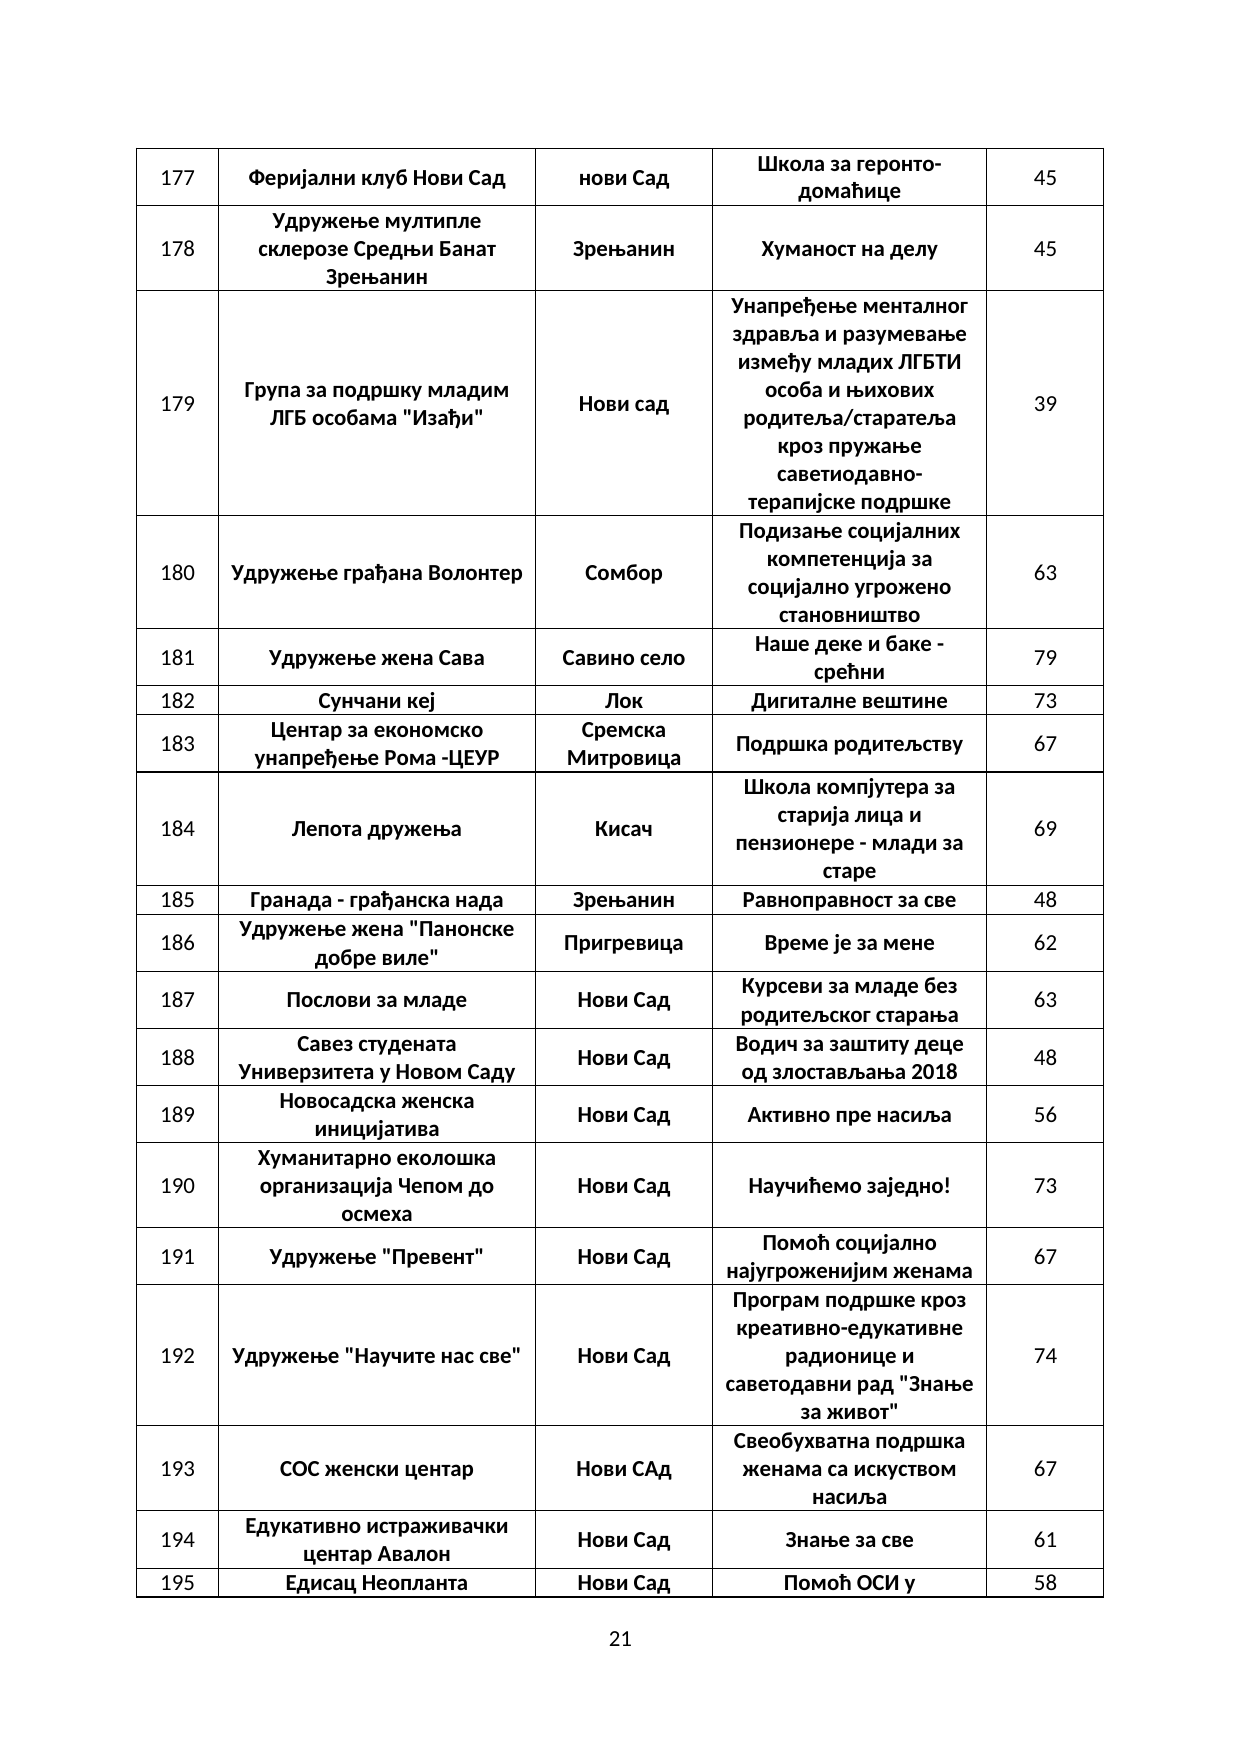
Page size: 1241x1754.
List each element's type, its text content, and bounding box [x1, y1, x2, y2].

table_cell 62 [987, 915, 1103, 971]
table_cell Нови Сад [536, 1086, 712, 1142]
table_cell Унапређење менталног здравља и разумевање између младих ЛГБТИ особа и њихових родитеља/старатеља кроз пружање саветиодавно-терапијске подршке [713, 291, 986, 515]
table_cell Феријални клуб Нови Сад [219, 149, 535, 205]
table_cell 187 [137, 972, 218, 1028]
table_cell Удружење грађана Волонтер [219, 516, 535, 628]
table_cell 193 [137, 1426, 218, 1510]
table_cell 186 [137, 915, 218, 971]
table_cell Лок [536, 686, 712, 714]
table_cell Програм подршке кроз креативно-едукативне радионице и саветодавни рад "Знање за живот" [713, 1285, 986, 1425]
table_cell Нови Сад [536, 1285, 712, 1425]
table_cell 67 [987, 715, 1103, 771]
table_cell Школа компјутера за старија лица и пензионере - млади за старе [713, 773, 986, 884]
table_cell Време је за мене [713, 915, 986, 971]
table_cell Сремска Митровица [536, 715, 712, 771]
table_cell Едисац Неопланта [219, 1569, 535, 1596]
table_cell Водич за заштиту деце од злостављања 2018 [713, 1029, 986, 1085]
table_cell 61 [987, 1511, 1103, 1567]
table_cell Курсеви за младе без родитељског старања [713, 972, 986, 1028]
table_cell Удружење "Научите нас све" [219, 1285, 535, 1425]
table_cell Нови САд [536, 1426, 712, 1510]
table_cell 63 [987, 516, 1103, 628]
table_cell Подршка родитељству [713, 715, 986, 771]
table_cell 177 [137, 149, 218, 205]
table_cell 69 [987, 773, 1103, 884]
table_cell Пригревица [536, 915, 712, 971]
table_cell 67 [987, 1228, 1103, 1284]
table_cell 67 [987, 1426, 1103, 1510]
table_cell Подизање социјалних компетенција за социјално угрожено становништво [713, 516, 986, 628]
table_cell 45 [987, 149, 1103, 205]
table_cell Нови Сад [536, 1228, 712, 1284]
table_cell 58 [987, 1569, 1103, 1596]
table_cell Савез студената Универзитета у Новом Саду [219, 1029, 535, 1085]
table_cell 191 [137, 1228, 218, 1284]
table_cell 180 [137, 516, 218, 628]
table_cell Нови Сад [536, 972, 712, 1028]
table_cell Новосадска женска иницијатива [219, 1086, 535, 1142]
table_cell 63 [987, 972, 1103, 1028]
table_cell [713, 1569, 986, 1596]
table_cell Дигиталне вештине [713, 686, 986, 714]
table_cell 74 [987, 1285, 1103, 1425]
table_cell 178 [137, 206, 218, 290]
table_cell Зрењанин [536, 206, 712, 290]
table_cell Удружење "Превент" [219, 1228, 535, 1284]
table_cell Нови Сад [536, 1143, 712, 1227]
table_cell 183 [137, 715, 218, 771]
table_cell 188 [137, 1029, 218, 1085]
table_cell 56 [987, 1086, 1103, 1142]
table_cell 190 [137, 1143, 218, 1227]
table_cell Кисач [536, 773, 712, 884]
table_cell 192 [137, 1285, 218, 1425]
table_cell 179 [137, 291, 218, 515]
table_cell 48 [987, 886, 1103, 913]
table_cell 184 [137, 773, 218, 884]
table_cell 73 [987, 686, 1103, 714]
table_cell Гранада - грађанска нада [219, 886, 535, 913]
table_cell нови Сад [536, 149, 712, 205]
table_cell Активно пре насиља [713, 1086, 986, 1142]
table_cell Удружење жена "Панонске добре виле" [219, 915, 535, 971]
table_cell 185 [137, 886, 218, 913]
table_cell 73 [987, 1143, 1103, 1227]
table_cell Удружење жена Сава [219, 629, 535, 685]
table_cell 194 [137, 1511, 218, 1567]
table_cell Центар за економско унапређење Рома -ЦЕУР [219, 715, 535, 771]
table_cell Група за подршку младим ЛГБ особама "Изађи" [219, 291, 535, 515]
table_cell 39 [987, 291, 1103, 515]
table_cell 195 [137, 1569, 218, 1596]
table_cell 48 [987, 1029, 1103, 1085]
table_cell Школа за геронто-домаћице [713, 149, 986, 205]
table_cell 182 [137, 686, 218, 714]
table_cell Едукативно истраживачки центар Авалон [219, 1511, 535, 1567]
table_cell СОС женски центар [219, 1426, 535, 1510]
table_cell Нови Сад [536, 1569, 712, 1596]
table_cell 181 [137, 629, 218, 685]
table_cell Равноправност за све [713, 886, 986, 913]
table_cell Лепота дружења [219, 773, 535, 884]
table_cell Савино село [536, 629, 712, 685]
table_cell 189 [137, 1086, 218, 1142]
table_cell 79 [987, 629, 1103, 685]
table_cell Нови сад [536, 291, 712, 515]
table_cell Хуманитарно еколошка организација Чепом до осмеха [219, 1143, 535, 1227]
table_cell Нови Сад [536, 1029, 712, 1085]
table_cell Нови Сад [536, 1511, 712, 1567]
table_cell Хуманост на делу [713, 206, 986, 290]
table_cell Послови за младе [219, 972, 535, 1028]
table_cell Помоћ социјално најугроженијим женама [713, 1228, 986, 1284]
table_cell Наше деке и баке - срећни [713, 629, 986, 685]
table_cell Удружење мултипле склерозе Средњи Банат Зрењанин [219, 206, 535, 290]
table_cell Зрењанин [536, 886, 712, 913]
table_cell Сунчани кеј [219, 686, 535, 714]
table_cell Научићемо заједно! [713, 1143, 986, 1227]
table_cell 45 [987, 206, 1103, 290]
table_cell Сомбор [536, 516, 712, 628]
table_cell Свеобухватна подршка женама са искуством насиља [713, 1426, 986, 1510]
table_cell Знање за све [713, 1511, 986, 1567]
